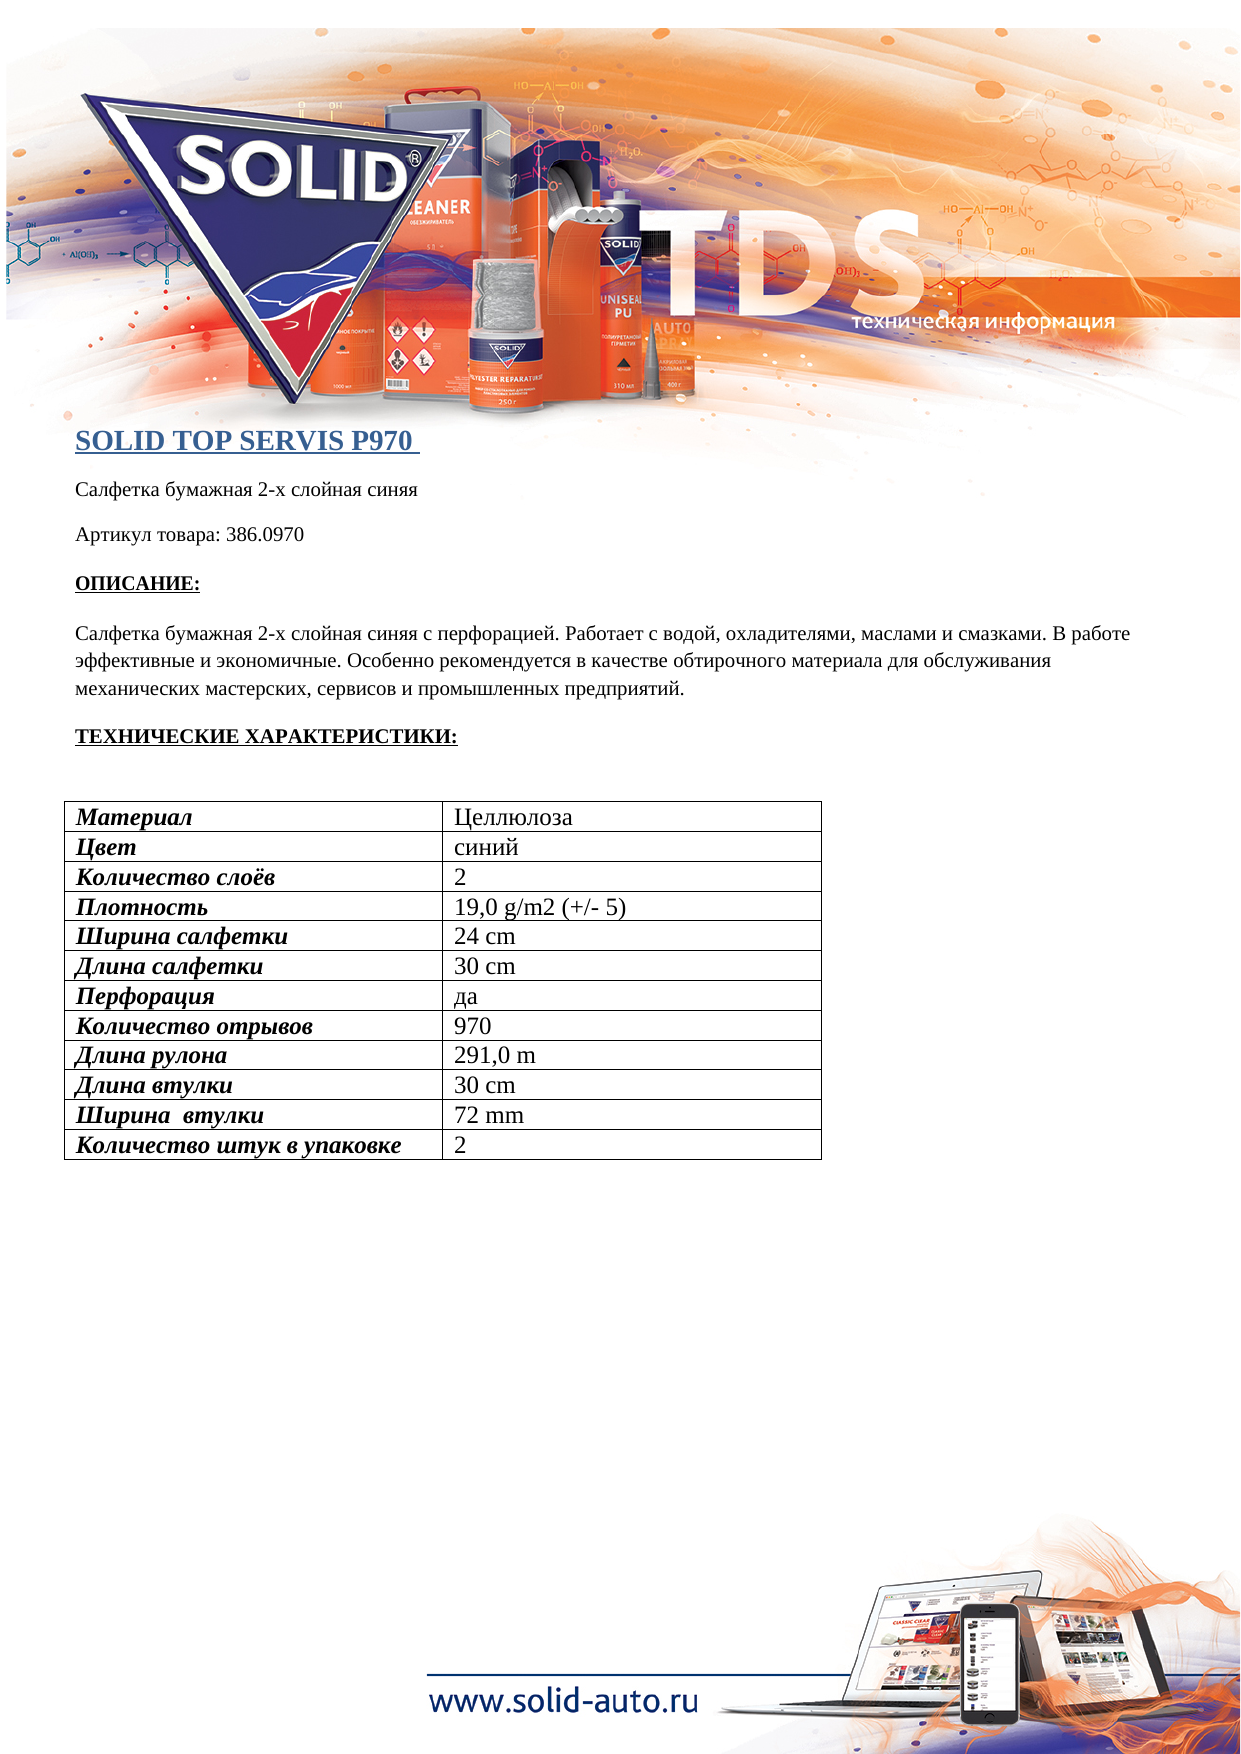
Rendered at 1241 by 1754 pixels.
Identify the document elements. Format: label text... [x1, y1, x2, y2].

table_header Материал [65, 802, 442, 831]
table_cell 24 cm [443, 921, 821, 950]
table_cell Длина втулки [65, 1070, 442, 1099]
text Салфетка бумажная 2-х слойная синяя [75, 477, 1165, 501]
table_cell 2 [443, 1130, 821, 1159]
text SOLID TOP SERVIS P970 [75, 423, 1165, 457]
table_header Целлюлоза [443, 802, 821, 831]
picture [6, 28, 1241, 1754]
table_cell 291,0 m [443, 1041, 821, 1069]
table_cell 30 cm [443, 1070, 821, 1099]
subtitle ОПИСАНИЕ: [75, 571, 359, 595]
table_cell Длина рулона [65, 1041, 442, 1069]
table_cell синий [443, 832, 821, 861]
text Салфетка бумажная 2-х слойная синяя с перфорацией. Работает с водой, охладителями, маслами и смазками. В работе эффективные и экономичные. Особенно рекомендуется в качестве обтирочного материала для обслуживания механических мастерских, сервисов и промышленных предприятий. [75, 620, 1165, 700]
table_cell 2 [443, 862, 821, 891]
table_cell Количество слоёв [65, 862, 442, 891]
text ТЕХНИЧЕСКИЕ ХАРАКТЕРИСТИКИ: [75, 724, 1165, 748]
table_cell 19,0 g/m2 (+/- 5) [443, 892, 821, 920]
table_cell 30 cm [443, 951, 821, 980]
table_cell 970 [443, 1011, 821, 1039]
table_cell Ширина салфетки [65, 921, 442, 950]
table_cell Плотность [65, 892, 442, 920]
table_cell 72 mm [443, 1100, 821, 1129]
table_cell Ширина втулки [65, 1100, 442, 1129]
table_cell Длина салфетки [65, 951, 442, 980]
table_cell Цвет [65, 832, 442, 861]
table_cell Количество штук в упаковке [65, 1130, 442, 1159]
table_cell Количество отрывов [65, 1011, 442, 1039]
text Артикул товара: 386.0970 [75, 522, 1165, 546]
table_cell да [443, 981, 821, 1010]
table_cell Перфорация [65, 981, 442, 1010]
